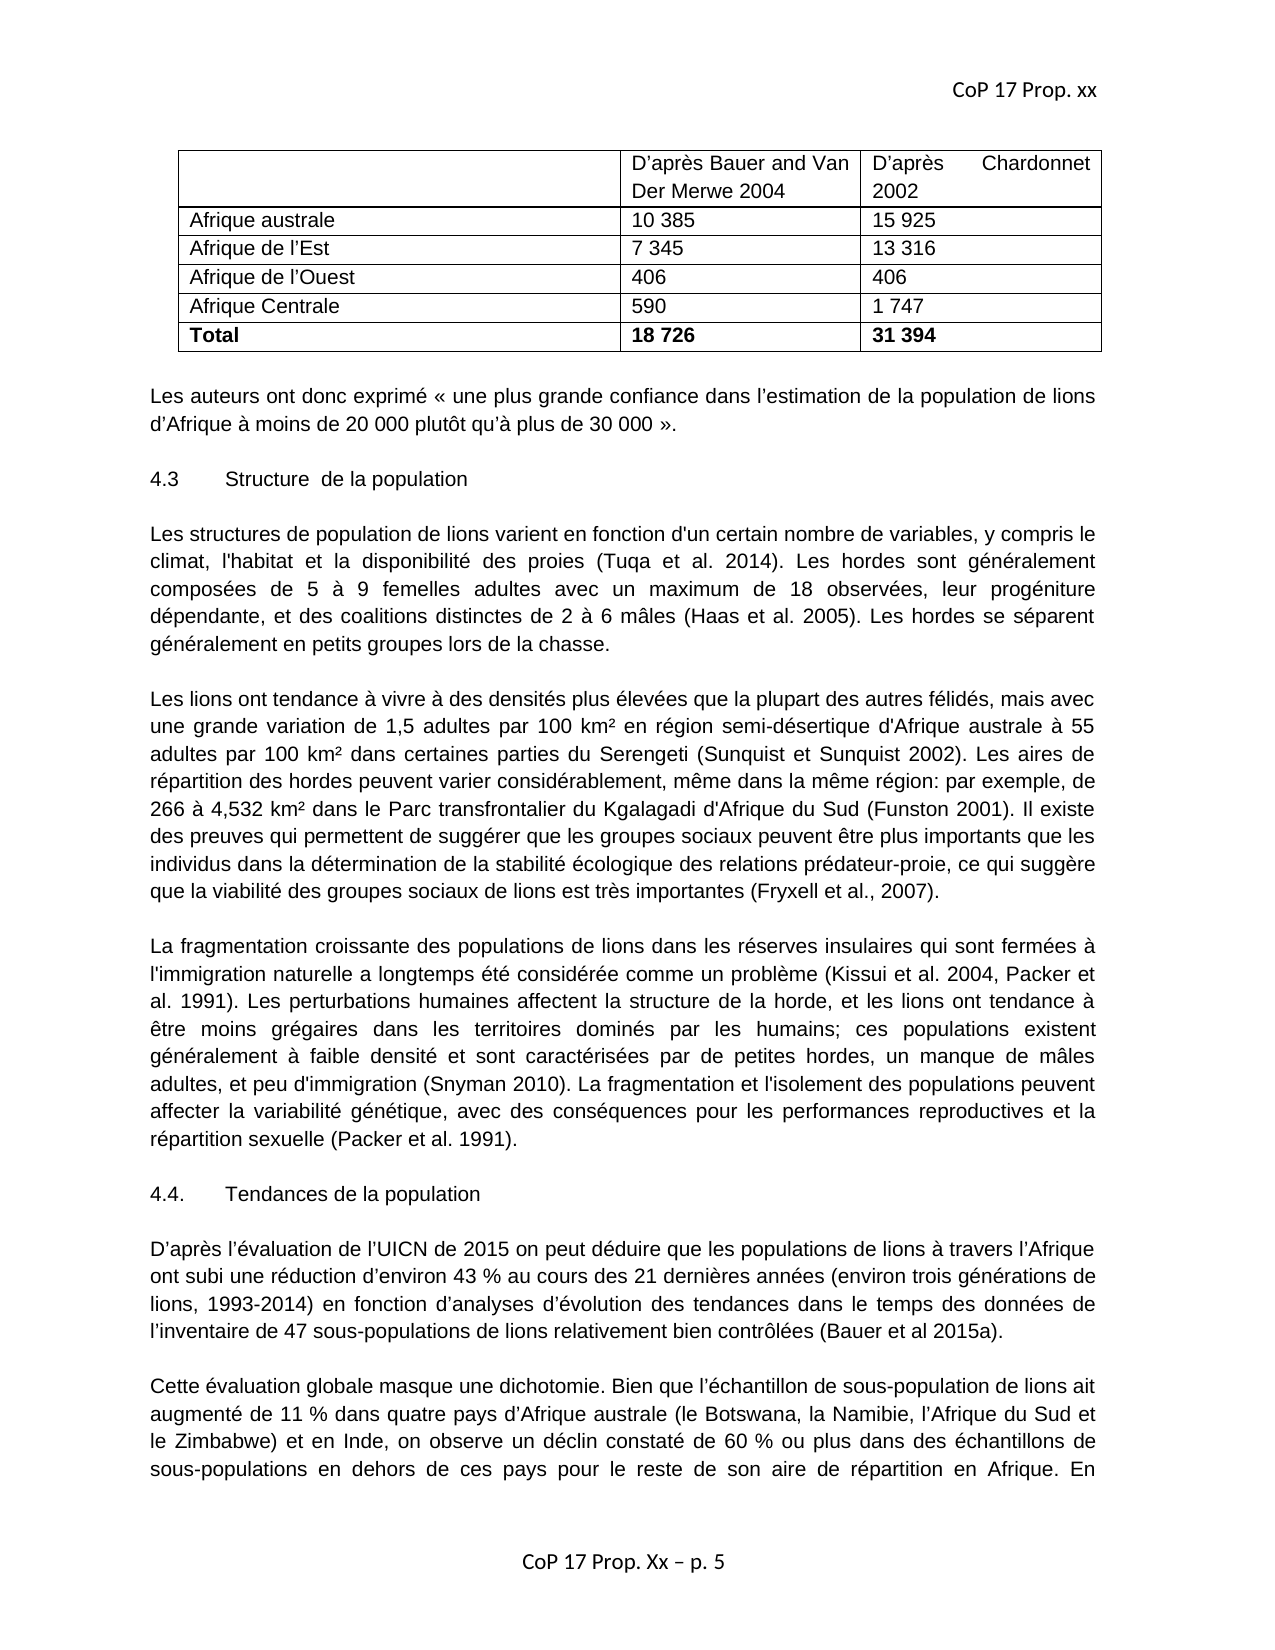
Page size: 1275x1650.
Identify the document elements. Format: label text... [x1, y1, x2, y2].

text Les lions ont tendance à vivre à des densités plus élevées que la plupart des autres félidés, mais avec une grande variation de 1,5 adultes par 100 km² en région semi-désertique d'Afrique australe à 55 adultes par 100 km² dans certaines parties du Serengeti (Sunquist et Sunquist 2002). Les aires de répartition des hordes peuvent varier considérablement, même dans la même région: par exemple, de 266 à 4,532 km² dans le Parc transfrontalier du Kgalagadi d'Afrique du Sud (Funston 2001). Il existe des preuves qui permettent de suggérer que les groupes sociaux peuvent être plus importants que les individus dans la détermination de la stabilité écologique des relations prédateur-proie, ce qui suggère que la viabilité des groupes sociaux de lions est très importantes (Fryxell et al., 2007). [150, 686, 1097, 903]
table_cell 18 726 [621, 323, 860, 351]
table_cell 590 [621, 294, 860, 322]
text Les auteurs ont donc exprimé « une plus grande confiance dans l’estimation de la population de lions d’Afrique à moins de 20 000 plutôt qu’à plus de 30 000 ». [150, 384, 1097, 435]
table_cell D’après Chardonnet 2002 [861, 151, 1101, 206]
table_cell Afrique de l’Ouest [179, 265, 620, 293]
text D’après l’évaluation de l’UICN de 2015 on peut déduire que les populations de lions à travers l’Afrique ont subi une réduction d’environ 43 % au cours des 21 dernières années (environ trois générations de lions, 1993-2014) en fonction d’analyses d’évolution des tendances dans le temps des données de l’inventaire de 47 sous-populations de lions relativement bien contrôlées (Bauer et al 2015a). [150, 1236, 1097, 1343]
table_cell Total [179, 323, 620, 351]
table_cell 15 925 [861, 208, 1101, 235]
text Les structures de population de lions varient en fonction d'un certain nombre de variables, y compris le climat, l'habitat et la disponibilité des proies (Tuqa et al. 2014). Les hordes sont généralement composées de 5 à 9 femelles adultes avec un maximum de 18 observées, leur progéniture dépendante, et des coalitions distinctes de 2 à 6 mâles (Haas et al. 2005). Les hordes se séparent généralement en petits groupes lors de la chasse. [150, 521, 1097, 655]
table_cell 7 345 [621, 236, 860, 264]
table_cell Afrique australe [179, 208, 620, 235]
table_cell Afrique Centrale [179, 294, 620, 322]
table_cell 13 316 [861, 236, 1101, 264]
text 4.4. Tendances de la population [150, 1181, 1097, 1205]
table_cell 31 394 [861, 323, 1101, 351]
table_cell 10 385 [621, 208, 860, 235]
table_cell 406 [861, 265, 1101, 293]
table_cell [179, 151, 620, 206]
table_cell D’après Bauer and Van Der Merwe 2004 [621, 151, 860, 206]
text La fragmentation croissante des populations de lions dans les réserves insulaires qui sont fermées à l'immigration naturelle a longtemps été considérée comme un problème (Kissui et al. 2004, Packer et al. 1991). Les perturbations humaines affectent la structure de la horde, et les lions ont tendance à être moins grégaires dans les territoires dominés par les humains; ces populations existent généralement à faible densité et sont caractérisées par de petites hordes, un manque de mâles adultes, et peu d'immigration (Snyman 2010). La fragmentation et l'isolement des populations peuvent affecter la variabilité génétique, avec des conséquences pour les performances reproductives et la répartition sexuelle (Packer et al. 1991). [150, 934, 1097, 1150]
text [150, 1374, 1097, 1480]
table_cell Afrique de l’Est [179, 236, 620, 264]
table_cell 406 [621, 265, 860, 293]
table_cell 1 747 [861, 294, 1101, 322]
text 4.3 Structure de la population [150, 466, 1097, 490]
